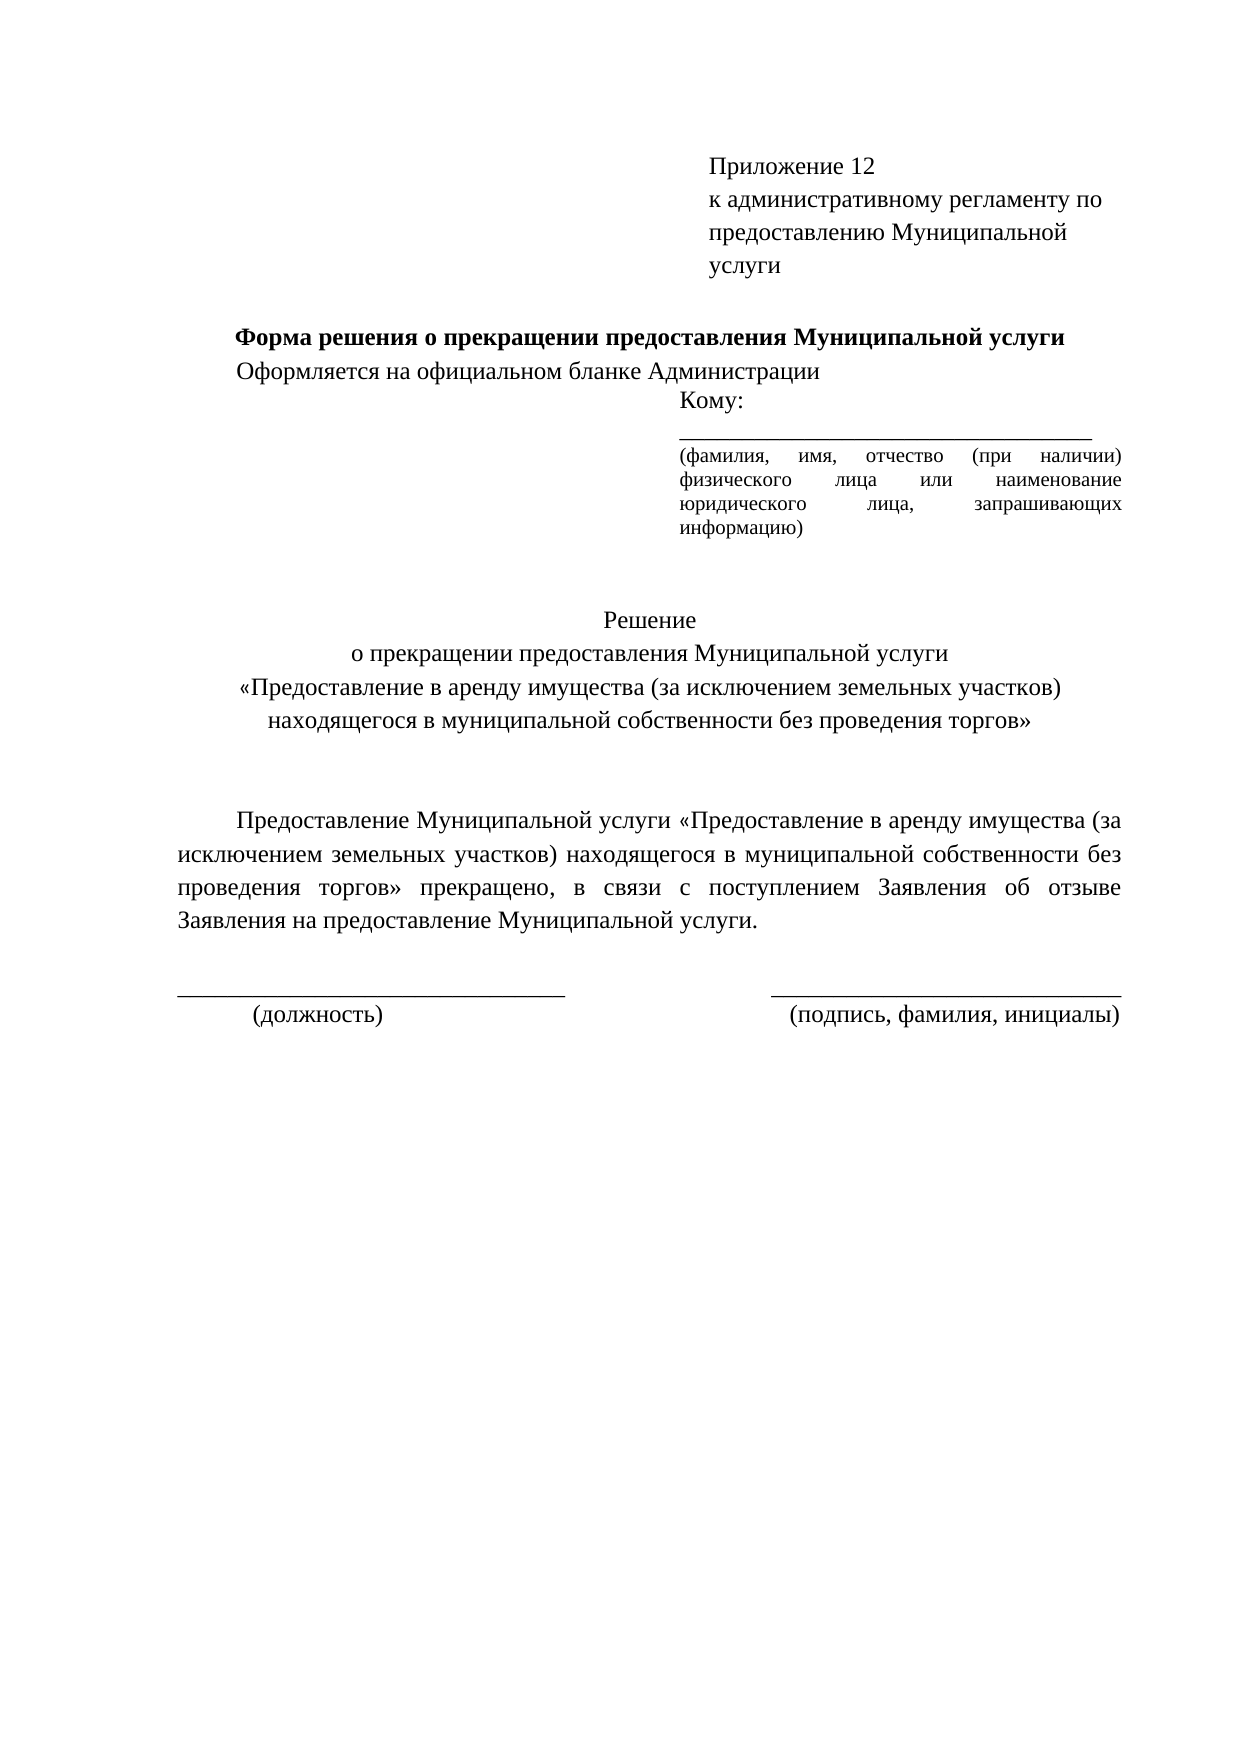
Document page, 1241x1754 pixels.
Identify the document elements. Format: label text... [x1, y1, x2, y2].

text Форма решения о прекращении предоставления Муниципальной услуги [177, 322, 1122, 351]
text (должность) (подпись, фамилия, инициалы) [177, 999, 1122, 1028]
text Решение [177, 605, 1122, 633]
text о прекращении предоставления Муниципальной услуги [177, 638, 1122, 667]
text Предоставление Муниципальной услуги «Предоставление в аренду имущества (за исключением земельных участков) находящегося в муниципальной собственности без проведения торгов» прекращено, в связи с поступлением Заявления об отзыве Заявления на предоставление Муниципальной услуги. [177, 805, 1122, 934]
text «Предоставление в аренду имущества (за исключением земельных участков) находящегося в муниципальной собственности без проведения торгов» [177, 671, 1122, 734]
text Оформляется на официальном бланке Администрации [236, 356, 1122, 385]
text _______________________________ ____________________________ [177, 971, 1122, 999]
text Приложение 12 [709, 151, 1122, 180]
text к административному регламенту по предоставлению Муниципальной услуги [709, 184, 1122, 279]
text (фамилия, имя, отчество (при наличии) физического лица или наименование юридического лица, запрашивающих информацию) [679, 442, 1122, 539]
text Кому: _________________________________ [679, 385, 1122, 442]
